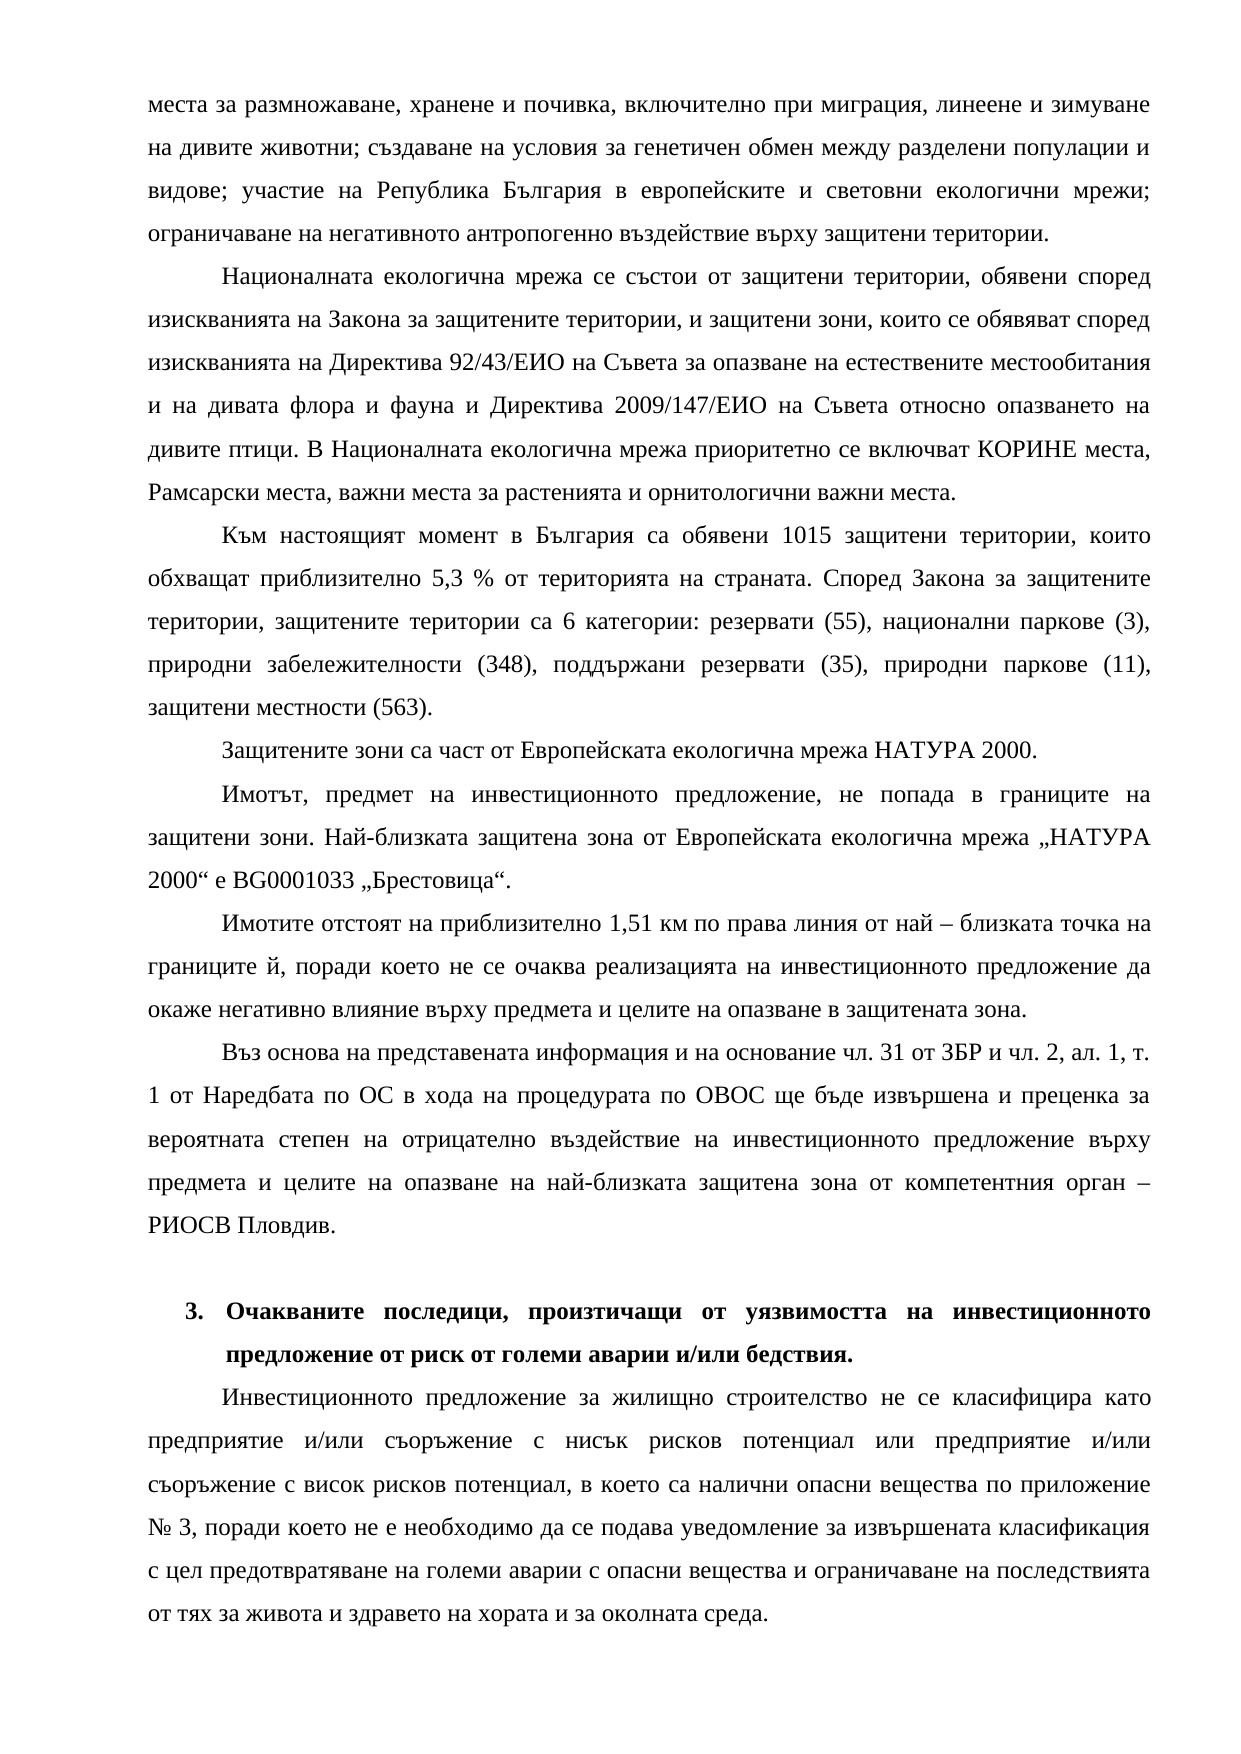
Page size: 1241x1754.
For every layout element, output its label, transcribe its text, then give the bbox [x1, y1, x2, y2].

text Имотите отстоят на приблизително 1,51 км по права линия от най – близката точка на границите й, поради което не се очаква реализацията на инвестиционното предложение да окаже негативно влияние върху предмета и целите на опазване в защитената зона. [148, 908, 1152, 1023]
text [148, 89, 1152, 247]
text Защитените зони са част от Европейската екологична мрежа НАТУРА 2000. [148, 736, 1152, 764]
text Инвестиционното предложение за жилищно строителство не се класифицира като предприятие и/или съоръжение с нисък рисков потенциал или предприятие и/или съоръжение с висок рисков потенциал, в което са налични опасни вещества по приложение № 3, поради което не е необходимо да се подава уведомление за извършената класификация с цел предотвратяване на големи аварии с опасни вещества и ограничаване на последствията от тях за живота и здравето на хората и за околната среда. [148, 1382, 1152, 1627]
list Очакваните последици, произтичащи от уязвимостта на инвестиционното предложение от риск от големи аварии и/или бедствия. [185, 1296, 1152, 1368]
text Националната екологична мрежа се състои от защитени територии, обявени според изискванията на Закона за защитените територии, и защитени зони, които се обявяват според изискванията на Директива 92/43/ЕИО на Съвета за опазване на естествените местообитания и на дивата флора и фауна и Директива 2009/147/ЕИО на Съвета относно опазването на дивите птици. В Националната екологична мрежа приоритетно се включват КОРИНЕ места, Рамсарски места, важни места за растенията и орнитологични важни места. [148, 261, 1152, 506]
text Имотът, предмет на инвестиционното предложение, не попада в границите на защитени зони. Най-близката защитена зона от Европейската екологична мрежа „НАТУРА 2000“ е BG0001033 „Брестовица“. [148, 779, 1152, 894]
text Към настоящият момент в България са обявени 1015 защитени територии, които обхващат приблизително 5,3 % от територията на страната. Според Закона за защитените територии, защитените територии са 6 категории: резервати (55), национални паркове (3), природни забележителности (348), поддържани резервати (35), природни паркове (11), защитени местности (563). [148, 520, 1152, 721]
text Въз основа на представената информация и на основание чл. 31 от ЗБР и чл. 2, ал. 1, т. 1 от Наредбата по ОС в хода на процедурата по ОВОС ще бъде извършена и преценка за вероятната степен на отрицателно въздействие на инвестиционното предложение върху предмета и целите на опазване на най-близката защитена зона от компетентния орган – РИОСВ Пловдив. [148, 1037, 1152, 1239]
